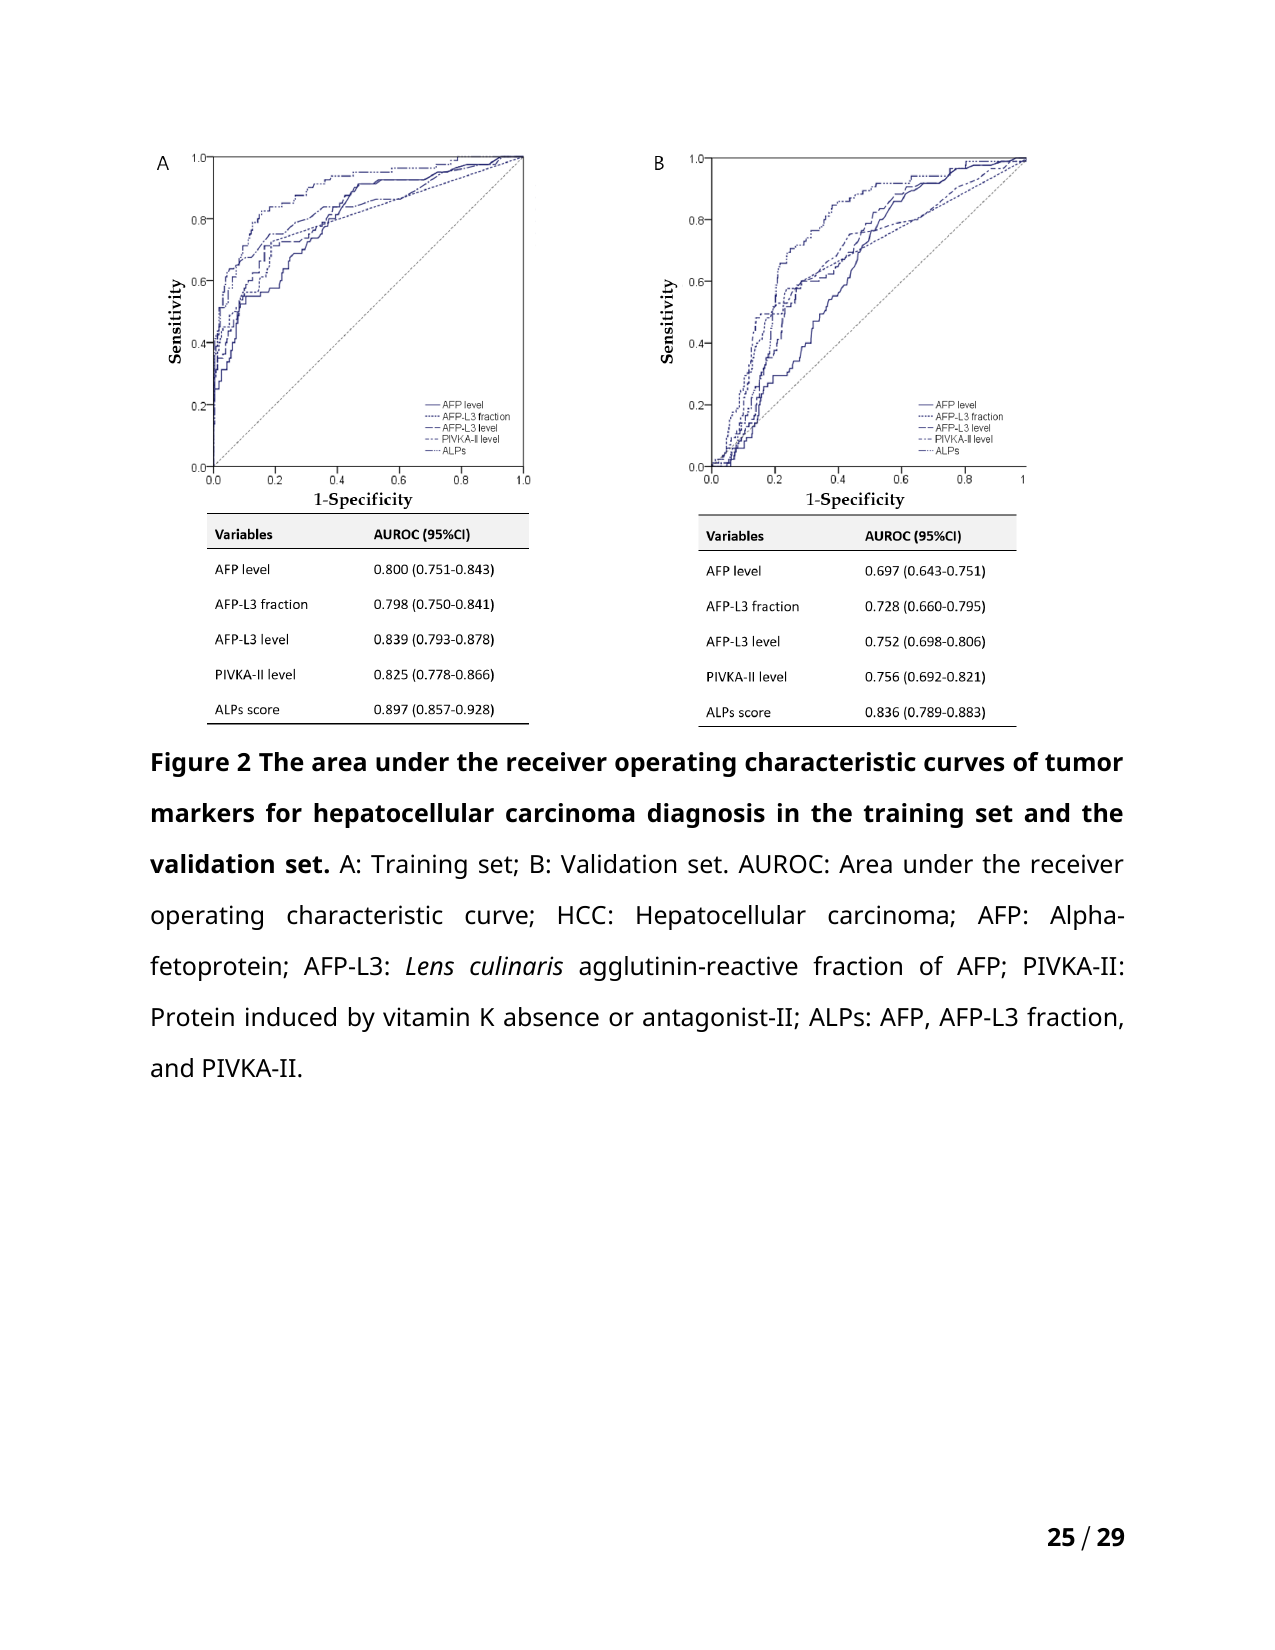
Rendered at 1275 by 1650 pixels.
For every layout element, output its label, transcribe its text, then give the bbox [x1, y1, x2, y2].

picture [150, 150, 1050, 730]
text Figure 2 The area under the receiver operating characteristic curves of tumor markers for hepatocellular carcinoma diagnosis in the training set and the validation set. A: Training set; B: Validation set. AUROC: Area under the receiver operating characteristic curve; HCC: Hepatocellular carcinoma; AFP: Alpha-fetoprotein; AFP-L3: Lens culinaris agglutinin-reactive fraction of AFP; PIVKA-II: Protein induced by vitamin K absence or antagonist-II; ALPs: AFP, AFP-L3 fraction, and PIVKA-II. [150, 744, 1125, 1085]
